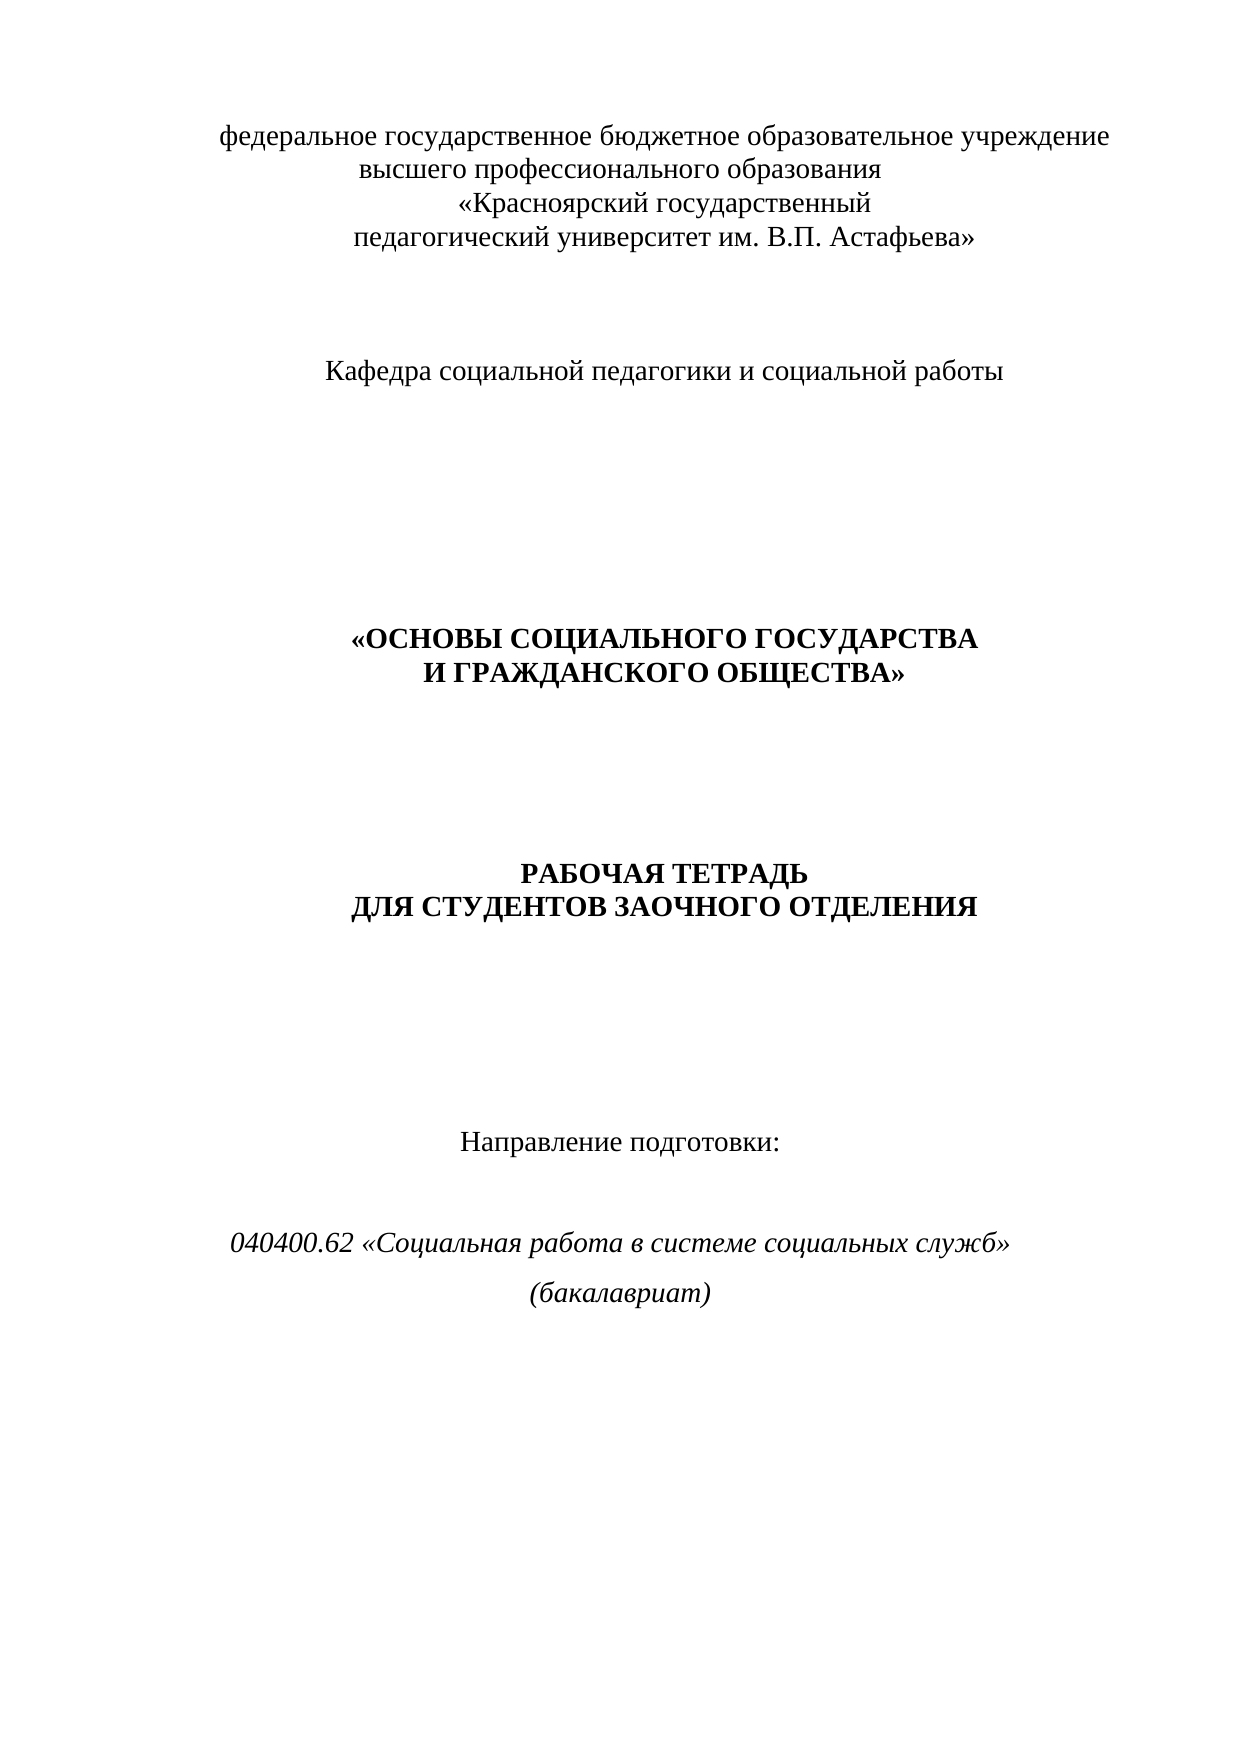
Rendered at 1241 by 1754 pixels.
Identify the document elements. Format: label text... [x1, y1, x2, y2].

text педагогический университет им. В.П. Астафьева» [118, 219, 1122, 252]
text «Красноярский государственный [118, 185, 1122, 219]
text Кафедра социальной педагогики и социальной работы [118, 353, 1122, 386]
text Рабочая тетрадь [118, 856, 1122, 889]
text «ОСНОВЫ СОЦИАЛЬНОГО ГОСУДАРСТВА [118, 621, 1122, 655]
text 040400.62 «Социальная работа в системе социальных служб» [118, 1225, 1122, 1258]
text Направление подготовки: [118, 1124, 1122, 1158]
text (бакалавриат) [118, 1275, 1122, 1309]
text И ГРАЖДАНСКОГО ОБЩЕСТВА» [118, 655, 1122, 688]
text для студентов заочного отделения [118, 889, 1122, 923]
text федеральное государственное бюджетное образовательное учреждение высшего профессионального образования [118, 118, 1122, 185]
